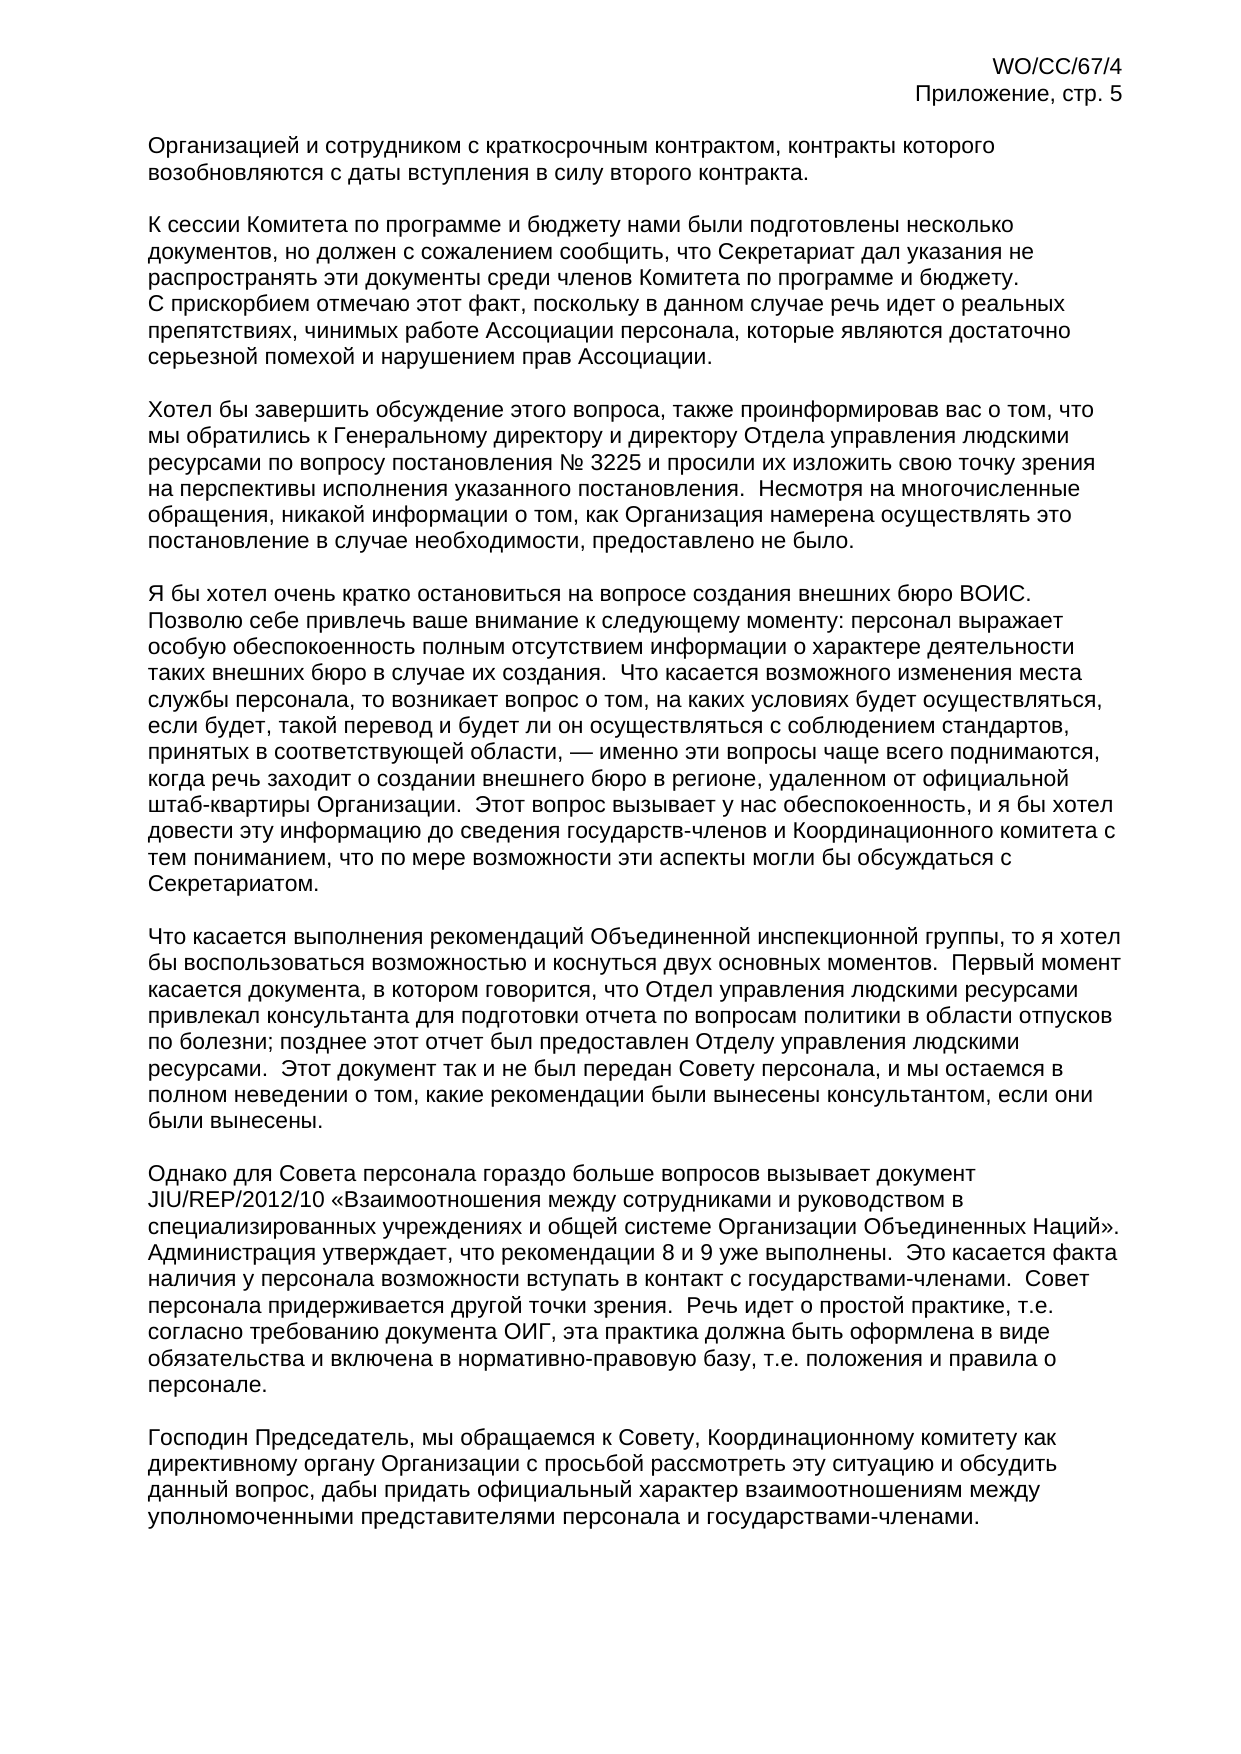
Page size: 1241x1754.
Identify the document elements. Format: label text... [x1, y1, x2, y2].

text Что касается выполнения рекомендаций Объединенной инспекционной группы, то я хотел бы воспользоваться возможностью и коснуться двух основных моментов. Первый момент касается документа, в котором говорится, что Отдел управления людскими ресурсами привлекал консультанта для подготовки отчета по вопросам политики в области отпусков по болезни; позднее этот отчет был предоставлен Отделу управления людскими ресурсами. Этот документ так и не был передан Совету персонала, и мы остаемся в полном неведении о том, какие рекомендации были вынесены консультантом, если они были вынесены. [148, 923, 1122, 1134]
text Хотел бы завершить обсуждение этого вопроса, также проинформировав вас о том, что мы обратились к Генеральному директору и директору Отдела управления людскими ресурсами по вопросу постановления № 3225 и просили их изложить свою точку зрения на перспективы исполнения указанного постановления. Несмотря на многочисленные обращения, никакой информации о том, как Организация намерена осуществлять это постановление в случае необходимости, предоставлено не было. [148, 396, 1122, 554]
text Господин Председатель, мы обращаемся к Совету, Координационному комитету как директивному органу Организации с просьбой рассмотреть эту ситуацию и обсудить данный вопрос, дабы придать официальный характер взаимоотношениям между уполномоченными представителями персонала и государствами-членами. [148, 1423, 1122, 1529]
text Я бы хотел очень кратко остановиться на вопросе создания внешних бюро ВОИС. Позволю себе привлечь ваше внимание к следующему моменту: персонал выражает особую обеспокоенность полным отсутствием информации о характере деятельности таких внешних бюро в случае их создания. Что касается возможного изменения места службы персонала, то возникает вопрос о том, на каких условиях будет осуществляться, если будет, такой перевод и будет ли он осуществляться с соблюдением стандартов, принятых в соответствующей области, — именно эти вопросы чаще всего поднимаются, когда речь заходит о создании внешнего бюро в регионе, удаленном от официальной штаб-квартиры Организации. Этот вопрос вызывает у нас обеспокоенность, и я бы хотел довести эту информацию до сведения государств-членов и Координационного комитета с тем пониманием, что по мере возможности эти аспекты могли бы обсуждаться с Секретариатом. [148, 580, 1122, 896]
text Однако для Совета персонала гораздо больше вопросов вызывает документ JIU/REP/2012/10 «Взаимоотношения между сотрудниками и руководством в специализированных учреждениях и общей системе Организации Объединенных Наций». Администрация утверждает, что рекомендации 8 и 9 уже выполнены. Это касается факта наличия у персонала возможности вступать в контакт с государствами-членами. Совет персонала придерживается другой точки зрения. Речь идет о простой практике, т.е. согласно требованию документа ОИГ, эта практика должна быть оформлена в виде обязательства и включена в нормативно-правовую базу, т.е. положения и правила о персонале. [148, 1160, 1122, 1397]
text К сессии Комитета по программе и бюджету нами были подготовлены несколько документов, но должен с сожалением сообщить, что Секретариат дал указания не распространять эти документы среди членов Комитета по программе и бюджету. С прискорбием отмечаю этот факт, поскольку в данном случае речь идет о реальных препятствиях, чинимых работе Ассоциации персонала, которые являются достаточно серьезной помехой и нарушением прав Ассоциации. [148, 211, 1122, 369]
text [148, 132, 1122, 185]
